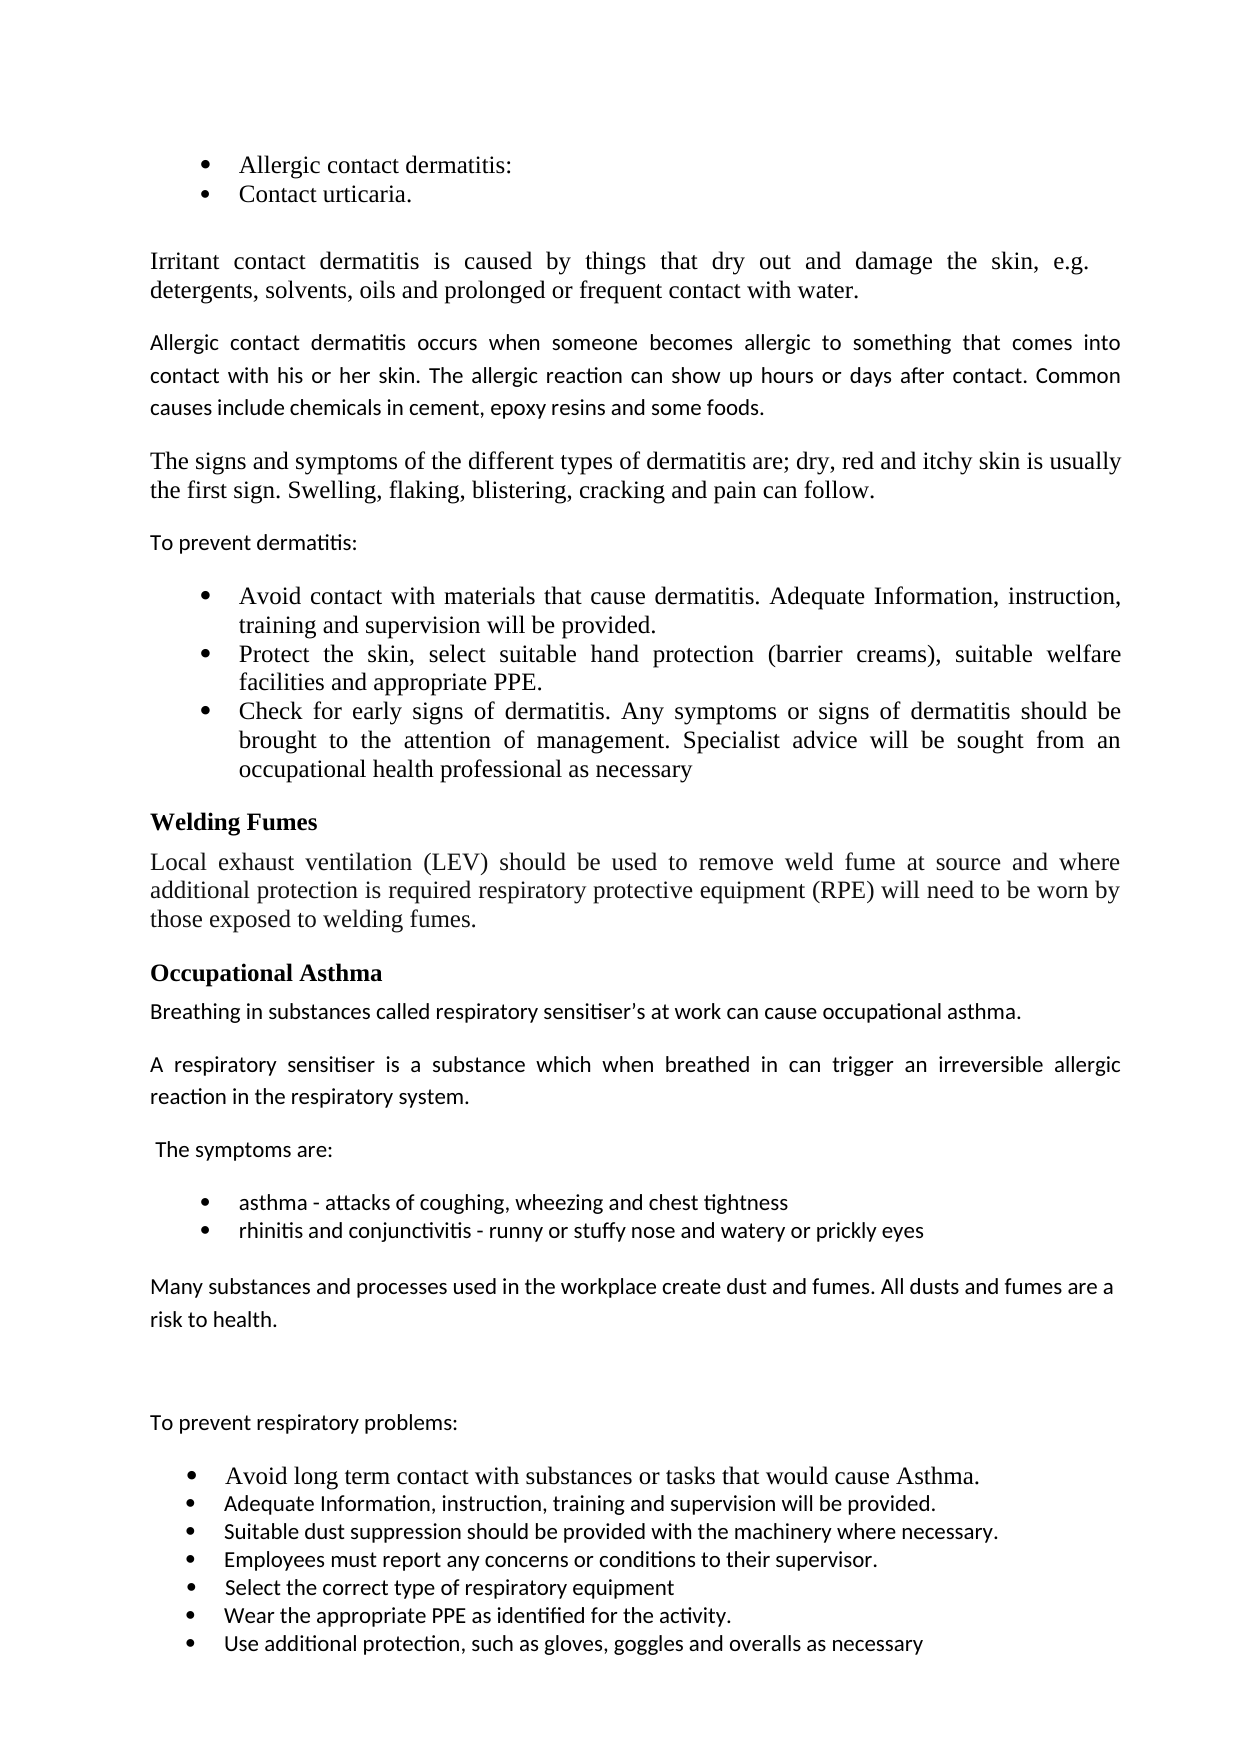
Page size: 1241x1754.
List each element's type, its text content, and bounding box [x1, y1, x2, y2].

list asthma - attacks of coughing, wheezing and chest tightness [201, 1188, 1122, 1216]
list Allergic contact dermatitis: [201, 150, 1122, 179]
list Contact urticaria. [201, 179, 1122, 207]
list Employees must report any concerns or conditions to their supervisor. [186, 1546, 1122, 1573]
list Check for early signs of dermatitis. Any symptoms or signs of dermatitis should be brought to the attention of management. Specialist advice will be sought from an occupational health professional as necessary [201, 696, 1122, 782]
list Use additional protection, such as gloves, goggles and overalls as necessary [186, 1629, 1122, 1658]
text Many substances and processes used in the workplace create dust and fumes. All dusts and fumes are a risk to health. [150, 1272, 1122, 1333]
subtitle Occupational Asthma [150, 958, 1122, 987]
text To prevent respiratory problems: [150, 1408, 1122, 1436]
text Irritant contact dermatitis is caused by things that dry out and damage the skin, e.g. detergents, solvents, oils and prolonged or frequent contact with water. [150, 246, 1091, 304]
list Adequate Information, instruction, training and supervision will be provided. [186, 1489, 1122, 1517]
text A respiratory sensitiser is a substance which when breathed in can trigger an irreversible allergic reaction in the respiratory system. [150, 1050, 1122, 1110]
list Protect the skin, select suitable hand protection (barrier creams), suitable welfare facilities and appropriate PPE. [201, 639, 1122, 696]
text The symptoms are: [150, 1135, 1122, 1163]
list Suitable dust suppression should be provided with the machinery where necessary. [186, 1517, 1122, 1546]
text Local exhaust ventilation (LEV) should be used to remove weld fume at source and where additional protection is required respiratory protective equipment (RPE) will need to be worn by those exposed to welding fumes. [150, 847, 1122, 933]
list rhinitis and conjunctivitis - runny or stuffy nose and watery or prickly eyes [201, 1216, 1122, 1244]
list Select the correct type of respiratory equipment [187, 1573, 1122, 1602]
list Avoid contact with materials that cause dermatitis. Adequate Information, instruction, training and supervision will be provided. [201, 581, 1122, 639]
list Wear the appropriate PPE as identified for the activity. [186, 1602, 1122, 1629]
text Allergic contact dermatitis occurs when someone becomes allergic to something that comes into contact with his or her skin. The allergic reaction can show up hours or days after contact. Common causes include chemicals in cement, epoxy resins and some foods. [150, 328, 1122, 421]
text The signs and symptoms of the different types of dermatitis are; dry, red and itchy skin is usually the first sign. Swelling, flaking, blistering, cracking and pain can follow. [150, 446, 1122, 503]
list Avoid long term contact with substances or tasks that would cause Asthma. [187, 1461, 1122, 1489]
text To prevent dermatitis: [150, 528, 1122, 556]
subtitle Welding Fumes [150, 807, 1122, 836]
text Breathing in substances called respiratory sensitiser’s at work can cause occupational asthma. [150, 997, 1122, 1025]
